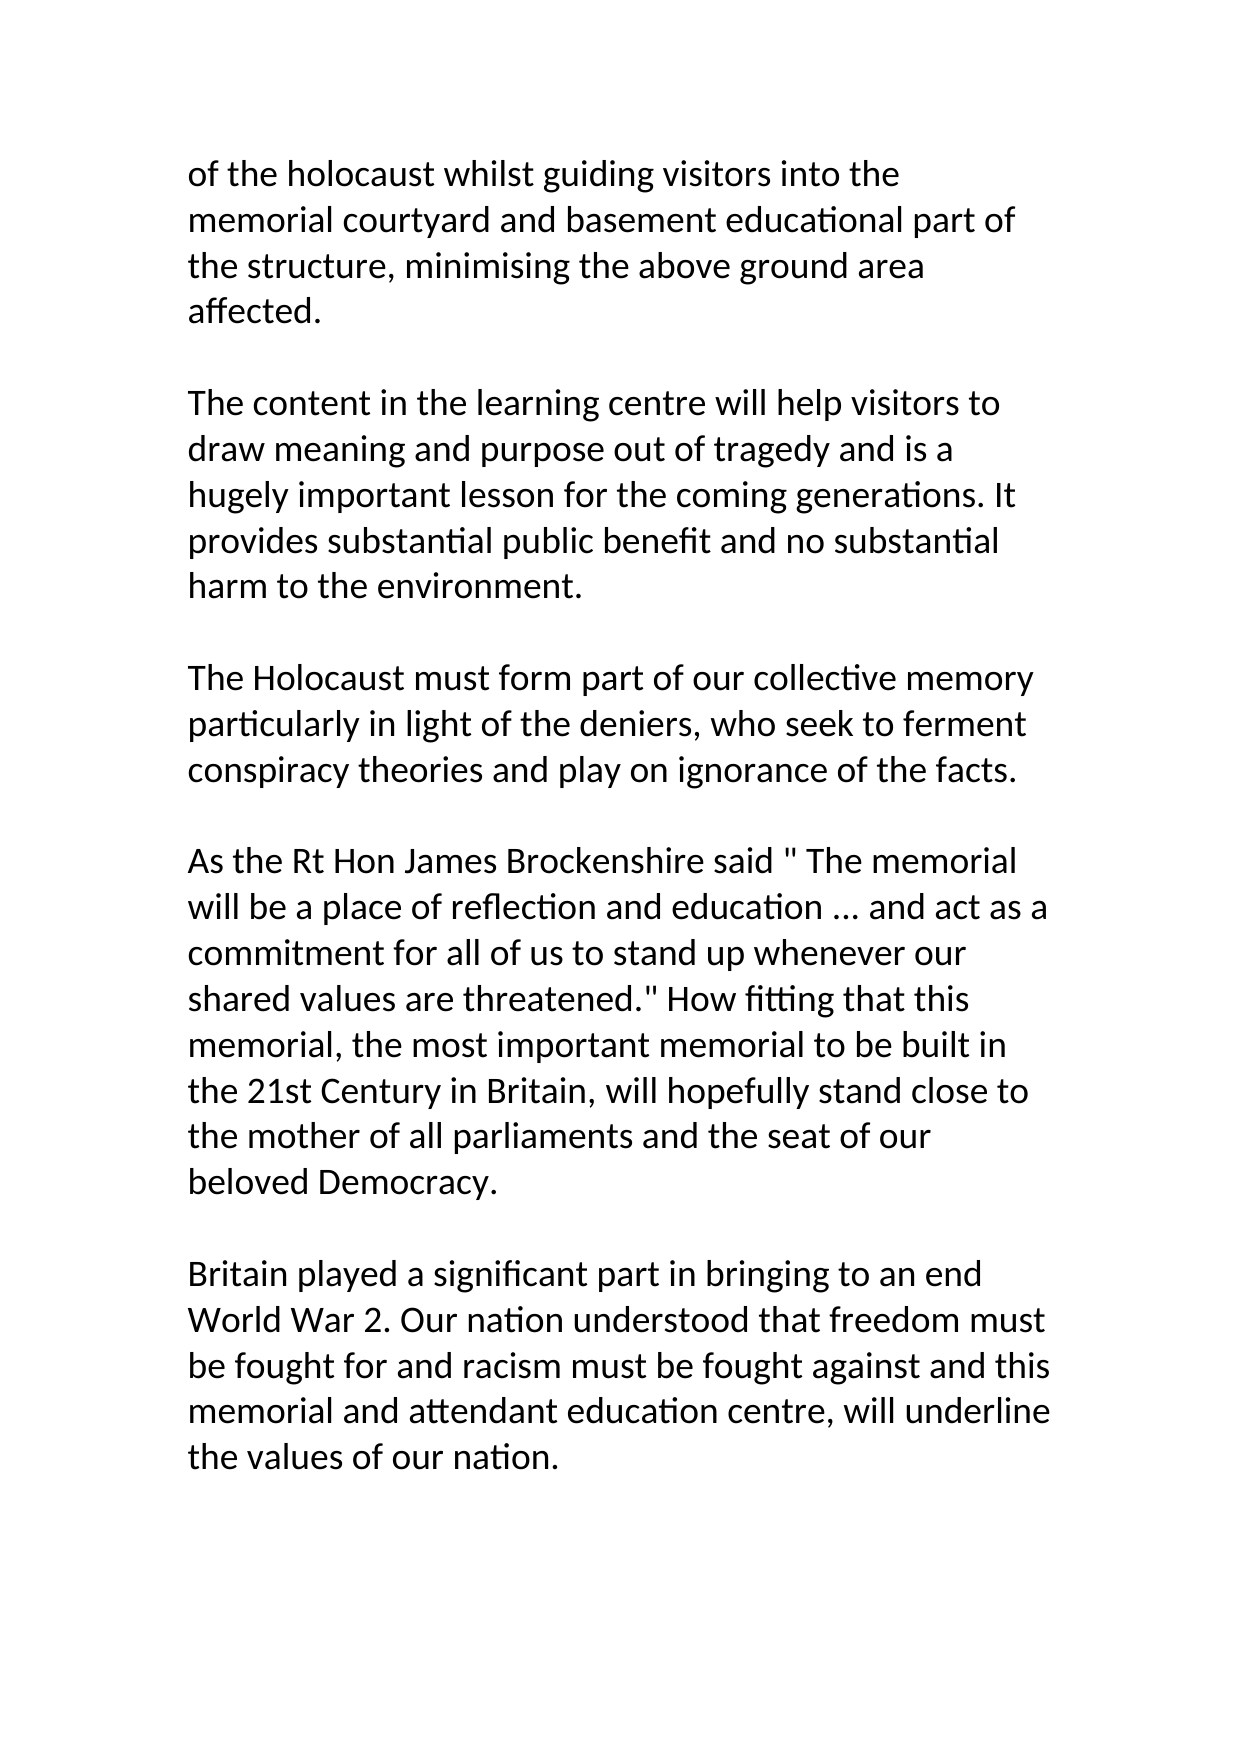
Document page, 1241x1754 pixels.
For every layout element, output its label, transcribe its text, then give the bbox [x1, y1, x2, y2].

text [187, 150, 1053, 333]
text The content in the learning centre will help visitors to draw meaning and purpose out of tragedy and is a hugely important lesson for the coming generations. It provides substantial public benefit and no substantial harm to the environment. [187, 379, 1053, 608]
text Britain played a significant part in bringing to an end World War 2. Our nation understood that freedom must be fought for and racism must be fought against and this memorial and attendant education centre, will underline the values of our nation. [187, 1250, 1053, 1479]
text The Holocaust must form part of our collective memory particularly in light of the deniers, who seek to ferment conspiracy theories and play on ignorance of the facts. [187, 654, 1053, 792]
text As the Rt Hon James Brockenshire said " The memorial will be a place of reflection and education ... and act as a commitment for all of us to stand up whenever our shared values are threatened." How fitting that this memorial, the most important memorial to be built in the 21st Century in Britain, will hopefully stand close to the mother of all parliaments and the seat of our beloved Democracy. [187, 837, 1053, 1204]
